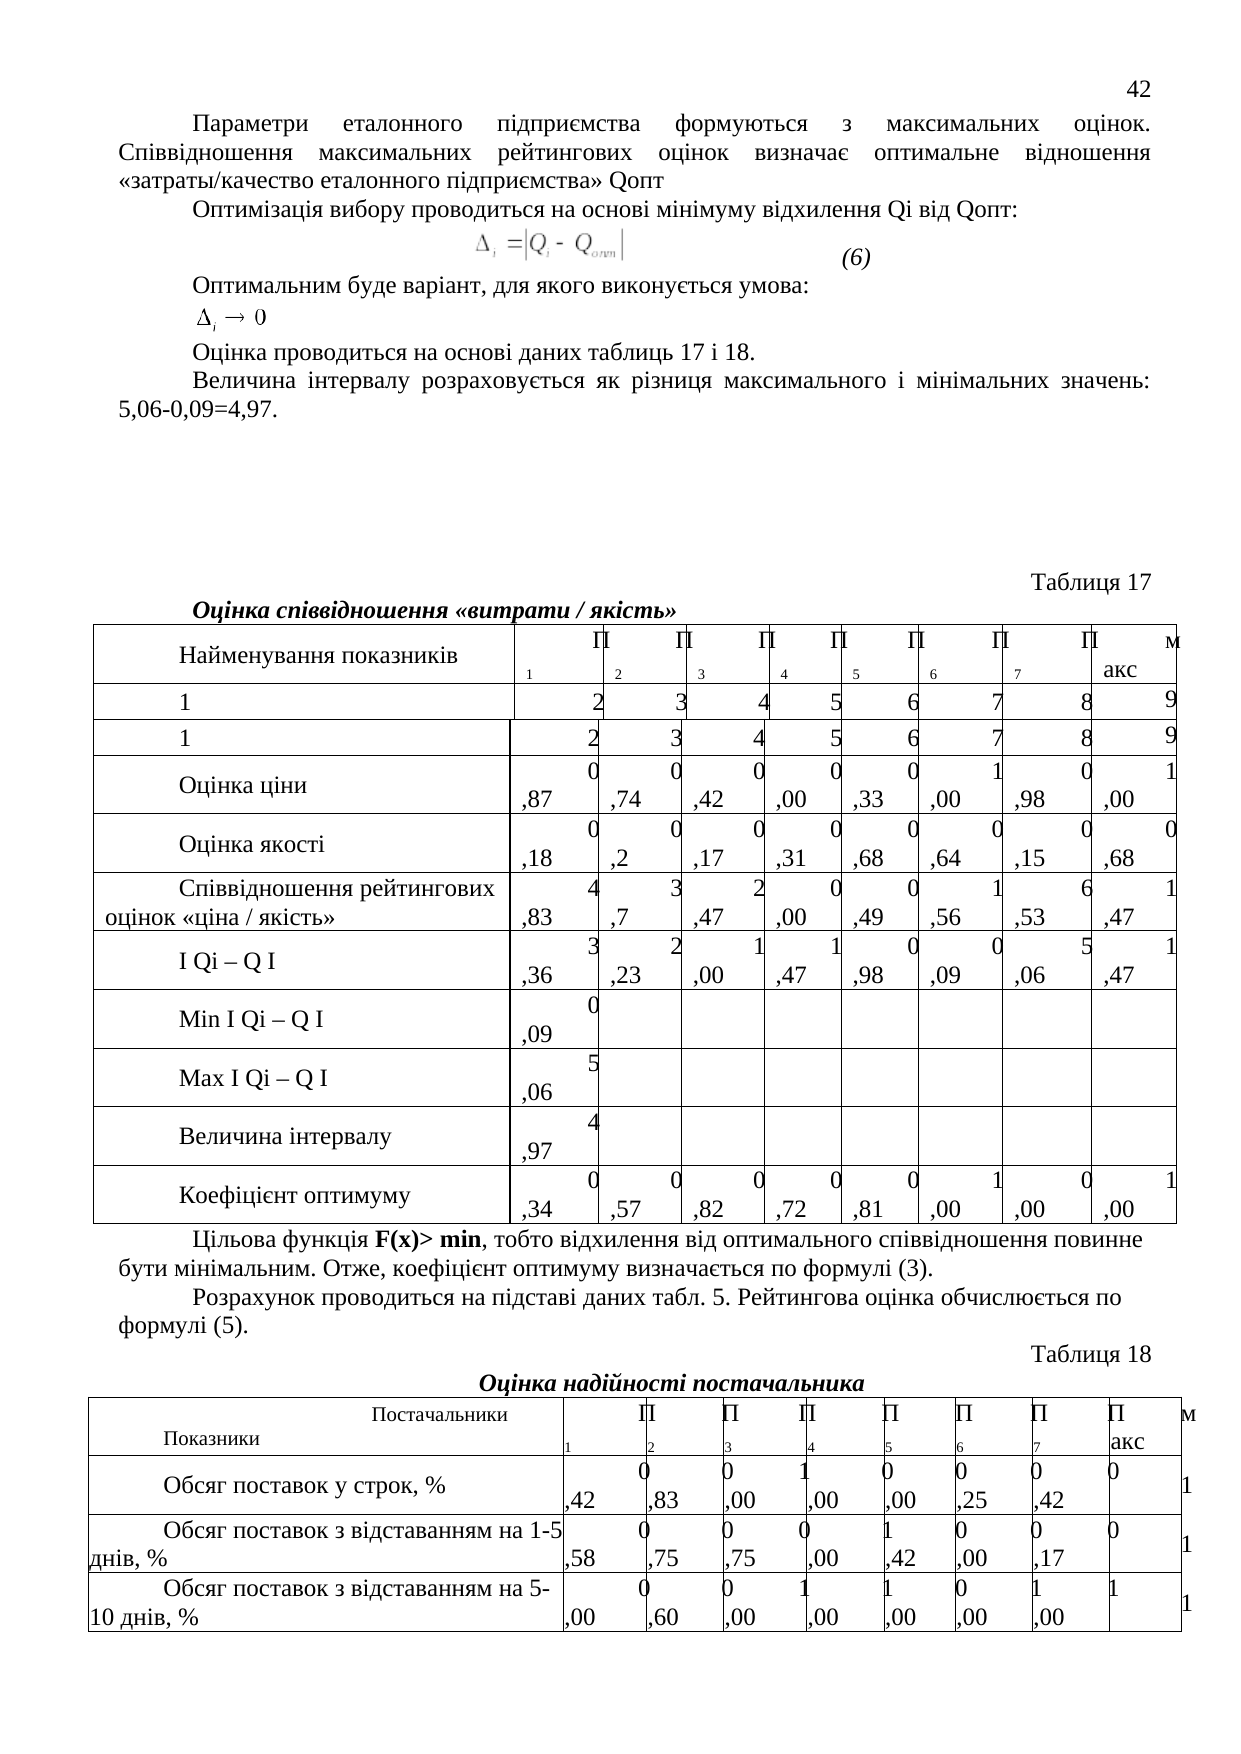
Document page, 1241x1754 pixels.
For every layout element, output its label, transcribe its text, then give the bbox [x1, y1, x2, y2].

table_cell [682, 990, 764, 1047]
table_cell 0,75 [647, 1515, 723, 1572]
table_header П7 [1003, 625, 1091, 683]
table_header П1 [515, 625, 603, 683]
table_cell [1092, 1107, 1176, 1164]
table_header П2 [647, 1398, 723, 1455]
text Оптимальним буде варіант, для якого виконується умова: [118, 271, 1152, 299]
table_header П2 [604, 625, 686, 683]
table_cell 0,98 [842, 931, 918, 989]
table_header П6 [956, 1398, 1032, 1455]
text Таблиця 17 [118, 567, 1152, 596]
table_cell [1003, 1107, 1091, 1164]
table_cell 0,68 [842, 814, 918, 872]
table_cell 0,34 [511, 1166, 598, 1223]
table_cell 0,87 [511, 756, 598, 813]
table_header П5 [842, 625, 918, 683]
table_cell 0,42 [885, 1515, 955, 1572]
table_cell 0,00 [956, 1515, 1032, 1572]
table_cell 1,00 [919, 1166, 1002, 1223]
table_cell [1003, 1049, 1091, 1106]
table_cell 1,56 [919, 873, 1002, 930]
table_cell 5,06 [1003, 931, 1091, 989]
table_cell 1 [1110, 1515, 1181, 1572]
text Оптимізація вибору проводиться на основі мінімуму відхилення Qi від Qопт: [118, 194, 1152, 223]
text Оцінка проводиться на основі даних таблиць 17 і 18. [118, 337, 1152, 366]
table_cell 3,36 [511, 931, 598, 989]
text Оцінка співвідношення «витрати / якість» [118, 596, 1152, 624]
table_cell I Qi – Q I [94, 931, 509, 989]
table_cell 0,00 [765, 756, 841, 813]
table_cell [682, 1107, 764, 1164]
table_cell 0,83 [647, 1456, 723, 1514]
table_cell 4 [682, 720, 764, 755]
table_cell 0,81 [842, 1166, 918, 1223]
table_cell Max I Qi – Q I [94, 1049, 509, 1106]
table_cell 5 [765, 720, 841, 755]
table_cell 1 [1110, 1573, 1181, 1631]
table_cell [599, 1107, 681, 1164]
table_cell 7 [919, 684, 1002, 719]
table_cell [842, 1107, 918, 1164]
table_cell 0,18 [511, 814, 598, 872]
table_cell Оцінка ціни [94, 756, 509, 813]
table_cell 0,64 [919, 814, 1002, 872]
table_cell 1,47 [1092, 931, 1176, 989]
text Оцінка надійності постачальника [118, 1368, 1152, 1397]
table_cell 0,49 [842, 873, 918, 930]
text Цільова функція F(х)> min, тобто відхилення від оптимального співвідношення повинне бути мінімальним. Отже, коефіцієнт оптимуму визначається по формулі (3). [118, 1224, 1152, 1282]
text Величина інтервалу розраховується як різниця максимального і мінімальних значень: 5,06-0,09=4,97. [118, 366, 1152, 423]
table_cell Коефіцієнт оптимуму [94, 1166, 509, 1223]
table_header Найменування показників [94, 625, 514, 683]
table_cell 6,53 [1003, 873, 1091, 930]
table_cell 1,47 [765, 931, 841, 989]
table_header П4 [807, 1398, 884, 1455]
table_cell 2,47 [682, 873, 764, 930]
table_cell 3 [604, 684, 686, 719]
table_cell 1,47 [1092, 873, 1176, 930]
table_cell [765, 1049, 841, 1106]
table_cell 2 [515, 684, 603, 719]
table_cell 9 [1092, 684, 1176, 719]
table_cell 1,00 [1033, 1573, 1109, 1631]
table_cell 0,82 [682, 1166, 764, 1223]
table_header макс [1092, 625, 1176, 683]
table_cell 1,00 [682, 931, 764, 989]
table_cell 1,00 [724, 1573, 806, 1631]
table_header П1 [564, 1398, 646, 1455]
table_cell 0,42 [682, 756, 764, 813]
table_cell Величина інтервалу [94, 1107, 509, 1164]
table_cell [599, 990, 681, 1047]
table_cell 7 [919, 720, 1002, 755]
table_cell 0,42 [564, 1456, 646, 1514]
table_cell 0,57 [599, 1166, 681, 1223]
table_cell 3,7 [599, 873, 681, 930]
table_cell 1,00 [1092, 756, 1176, 813]
table_cell 1 [94, 720, 509, 755]
table_cell 0,17 [1033, 1515, 1109, 1572]
table_cell 0,74 [599, 756, 681, 813]
table_cell 0,31 [765, 814, 841, 872]
table_cell 0,09 [511, 990, 598, 1047]
table_cell 0,00 [765, 873, 841, 930]
table_cell [765, 1107, 841, 1164]
table_cell 0,68 [1092, 814, 1176, 872]
table_cell 0,2 [599, 814, 681, 872]
table_cell 0,75 [724, 1515, 806, 1572]
table_cell 0,00 [885, 1573, 955, 1631]
table_cell 1 [1110, 1456, 1181, 1514]
table_header Постачальники Показники [89, 1398, 563, 1455]
table_cell 4,83 [511, 873, 598, 930]
table_cell [1003, 990, 1091, 1047]
table_header П3 [724, 1398, 806, 1455]
table_cell [1092, 990, 1176, 1047]
table_cell 1,00 [1092, 1166, 1176, 1223]
table_cell 1,00 [807, 1573, 884, 1631]
text Параметри еталонного підприємства формуються з максимальних оцінок. Співвідношення максимальних рейтингових оцінок визначає оптимальне відношення «затраты/качество еталонного підприємства» Qопт [118, 108, 1152, 194]
table_cell 0,25 [956, 1456, 1032, 1514]
table_cell 1,00 [919, 756, 1002, 813]
table_cell 0,42 [1033, 1456, 1109, 1514]
table_header П6 [919, 625, 1002, 683]
table_cell 0,60 [647, 1573, 723, 1631]
table_cell 1,00 [956, 1573, 1032, 1631]
table_cell 8 [1003, 684, 1091, 719]
table_cell Обсяг поставок з відставанням на 1-5 днів, % [89, 1515, 563, 1572]
table_cell Min I Qi – Q I [94, 990, 509, 1047]
table_cell [919, 990, 1002, 1047]
table_header П7 [1033, 1398, 1109, 1455]
table_cell [842, 1049, 918, 1106]
table_cell 1,00 [724, 1456, 806, 1514]
table_cell 6 [842, 720, 918, 755]
table_cell 0,17 [682, 814, 764, 872]
table_cell 3 [599, 720, 681, 755]
table_cell [919, 1107, 1002, 1164]
table_cell 4 [687, 684, 769, 719]
table_header П4 [770, 625, 841, 683]
table_header П3 [687, 625, 769, 683]
table_cell 0,09 [919, 931, 1002, 989]
table_cell 1 [94, 684, 514, 719]
table_cell Обсяг поставок у строк, % [89, 1456, 563, 1514]
table_cell 4,97 [511, 1107, 598, 1164]
table_cell 0,33 [842, 756, 918, 813]
table_cell 5,06 [511, 1049, 598, 1106]
table_header П5 [885, 1398, 955, 1455]
table_cell [765, 990, 841, 1047]
table_cell 9 [1092, 720, 1176, 755]
table_cell 5 [770, 684, 841, 719]
table_cell 8 [1003, 720, 1091, 755]
table_cell Обсяг поставок з відставанням на 5-10 днів, % [89, 1573, 563, 1631]
table_cell 0,58 [564, 1515, 646, 1572]
table_cell [599, 1049, 681, 1106]
table_cell 2 [511, 720, 598, 755]
text Таблиця 18 [118, 1339, 1152, 1368]
text Розрахунок проводиться на підставі даних табл. 5. Рейтингова оцінка обчислюється по формулі (5). [118, 1282, 1152, 1339]
table_cell [919, 1049, 1002, 1106]
table_cell 0,98 [1003, 756, 1091, 813]
table_cell [1092, 1049, 1176, 1106]
text (6) [118, 223, 1152, 271]
table_cell Співвідношення рейтингових оцінок «ціна / якість» [94, 873, 509, 930]
table_cell 0,72 [765, 1166, 841, 1223]
table_cell Оцінка якості [94, 814, 509, 872]
table_cell 1,00 [807, 1515, 884, 1572]
table_cell 0,00 [807, 1456, 884, 1514]
table_header макс [1110, 1398, 1181, 1455]
table_cell 0,15 [1003, 814, 1091, 872]
table_cell 2,23 [599, 931, 681, 989]
table_cell 0,00 [885, 1456, 955, 1514]
table_cell 0,00 [564, 1573, 646, 1631]
table_cell [682, 1049, 764, 1106]
table_cell 6 [842, 684, 918, 719]
table_cell 0,00 [1003, 1166, 1091, 1223]
table_cell [842, 990, 918, 1047]
